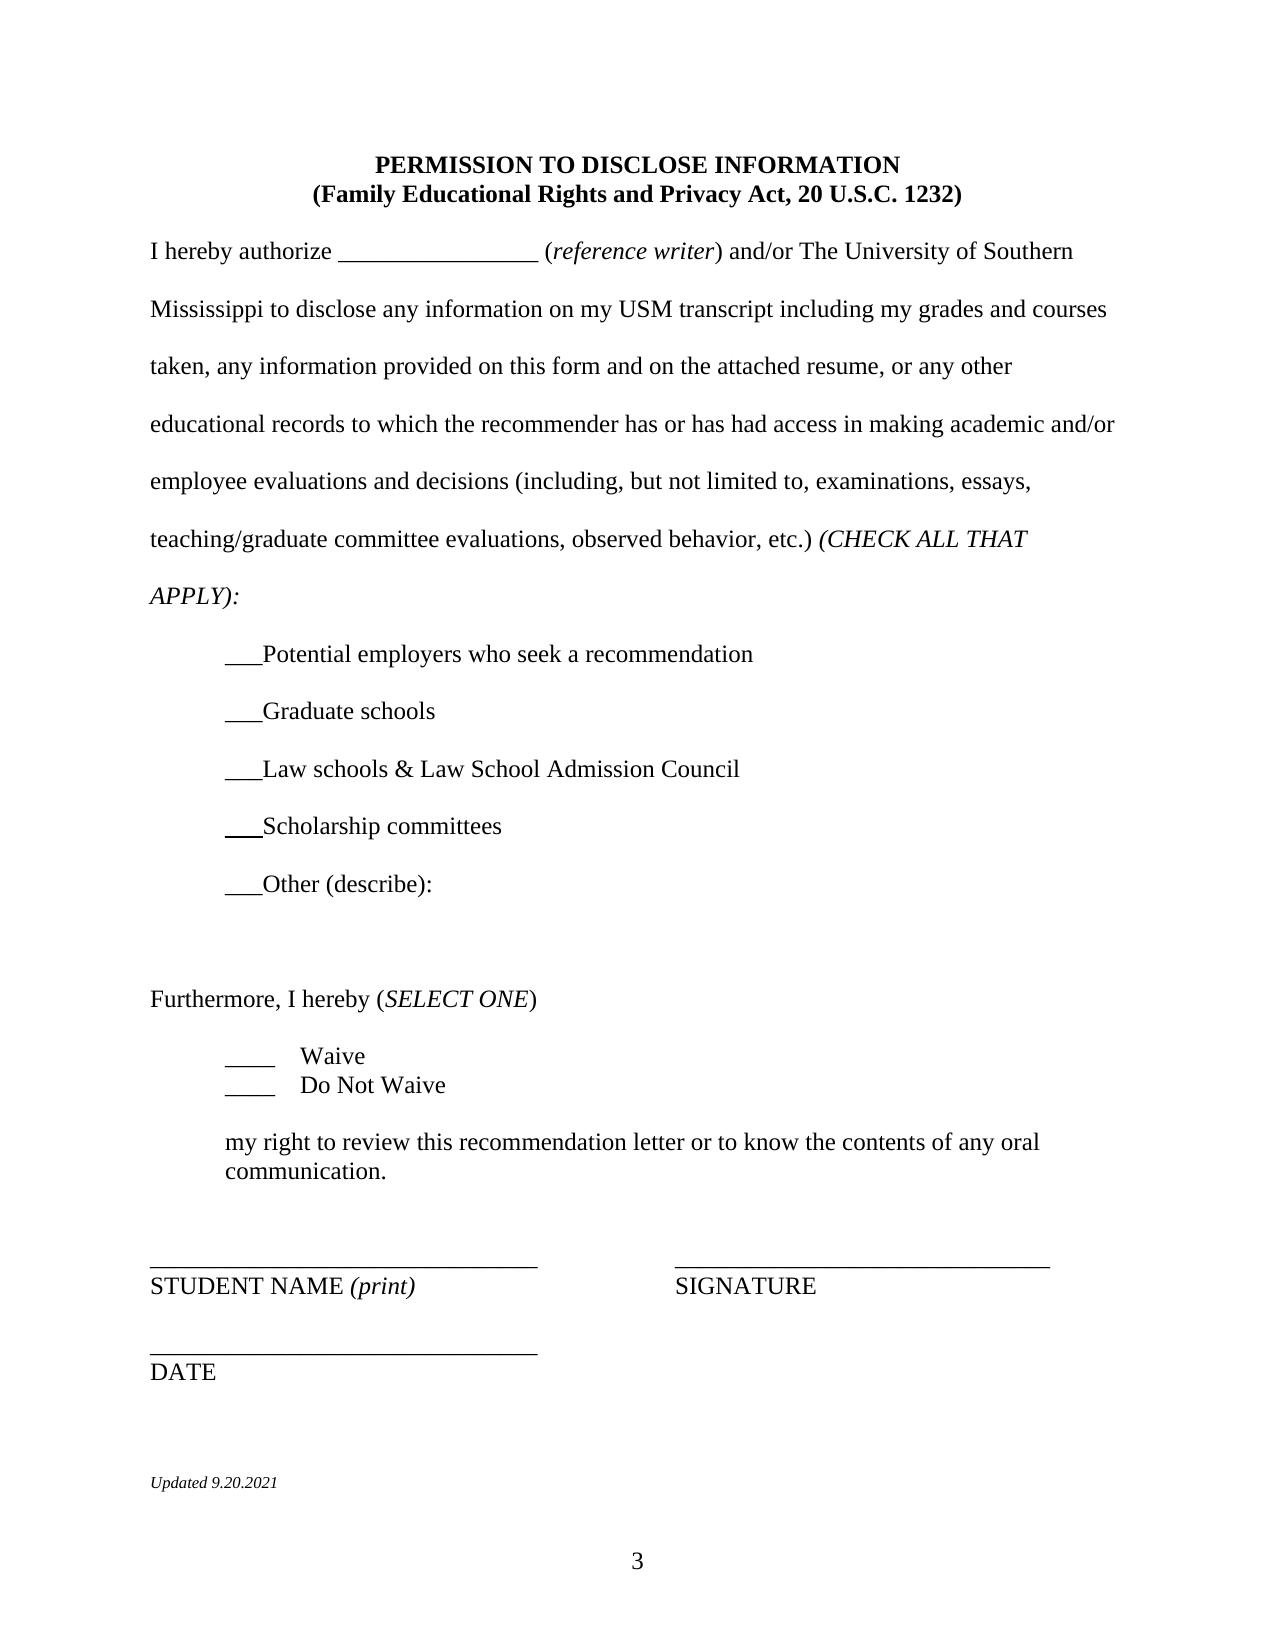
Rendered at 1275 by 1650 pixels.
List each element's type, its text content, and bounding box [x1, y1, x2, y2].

text ____ Do Not Waive [150, 1070, 1125, 1099]
text (Family Educational Rights and Privacy Act, 20 U.S.C. 1232) [150, 179, 1125, 236]
text my right to review this recommendation letter or to know the contents of any oral communication. [225, 1127, 1125, 1185]
text I hereby authorize ________________ (reference writer) and/or The University of Southern Mississippi to disclose any information on my USM transcript including my grades and courses taken, any information provided on this form and on the attached resume, or any other educational records to which the recommender has or has had access in making academic and/or employee evaluations and decisions (including, but not limited to, examinations, essays, teaching/graduate committee evaluations, observed behavior, etc.) (CHECK ALL THAT APPLY): ___Potential employers who seek a recommendation [150, 236, 1125, 667]
text STUDENT NAME (print) SIGNATURE [150, 1271, 1125, 1300]
text _______________________________ [150, 1329, 1125, 1357]
text Furthermore, I hereby (SELECT ONE) [150, 984, 1125, 1012]
text PERMISSION TO DISCLOSE INFORMATION [150, 150, 1125, 179]
text _______________________________ ______________________________ [150, 1242, 1125, 1271]
text DATE [150, 1357, 1125, 1386]
text Updated 9.20.2021 [150, 1472, 1125, 1492]
text ____ Waive [150, 1041, 1125, 1070]
text ___Graduate schools ___Law schools & Law School Admission Council ___Scholarship committees ___Other (describe): [225, 696, 1125, 955]
